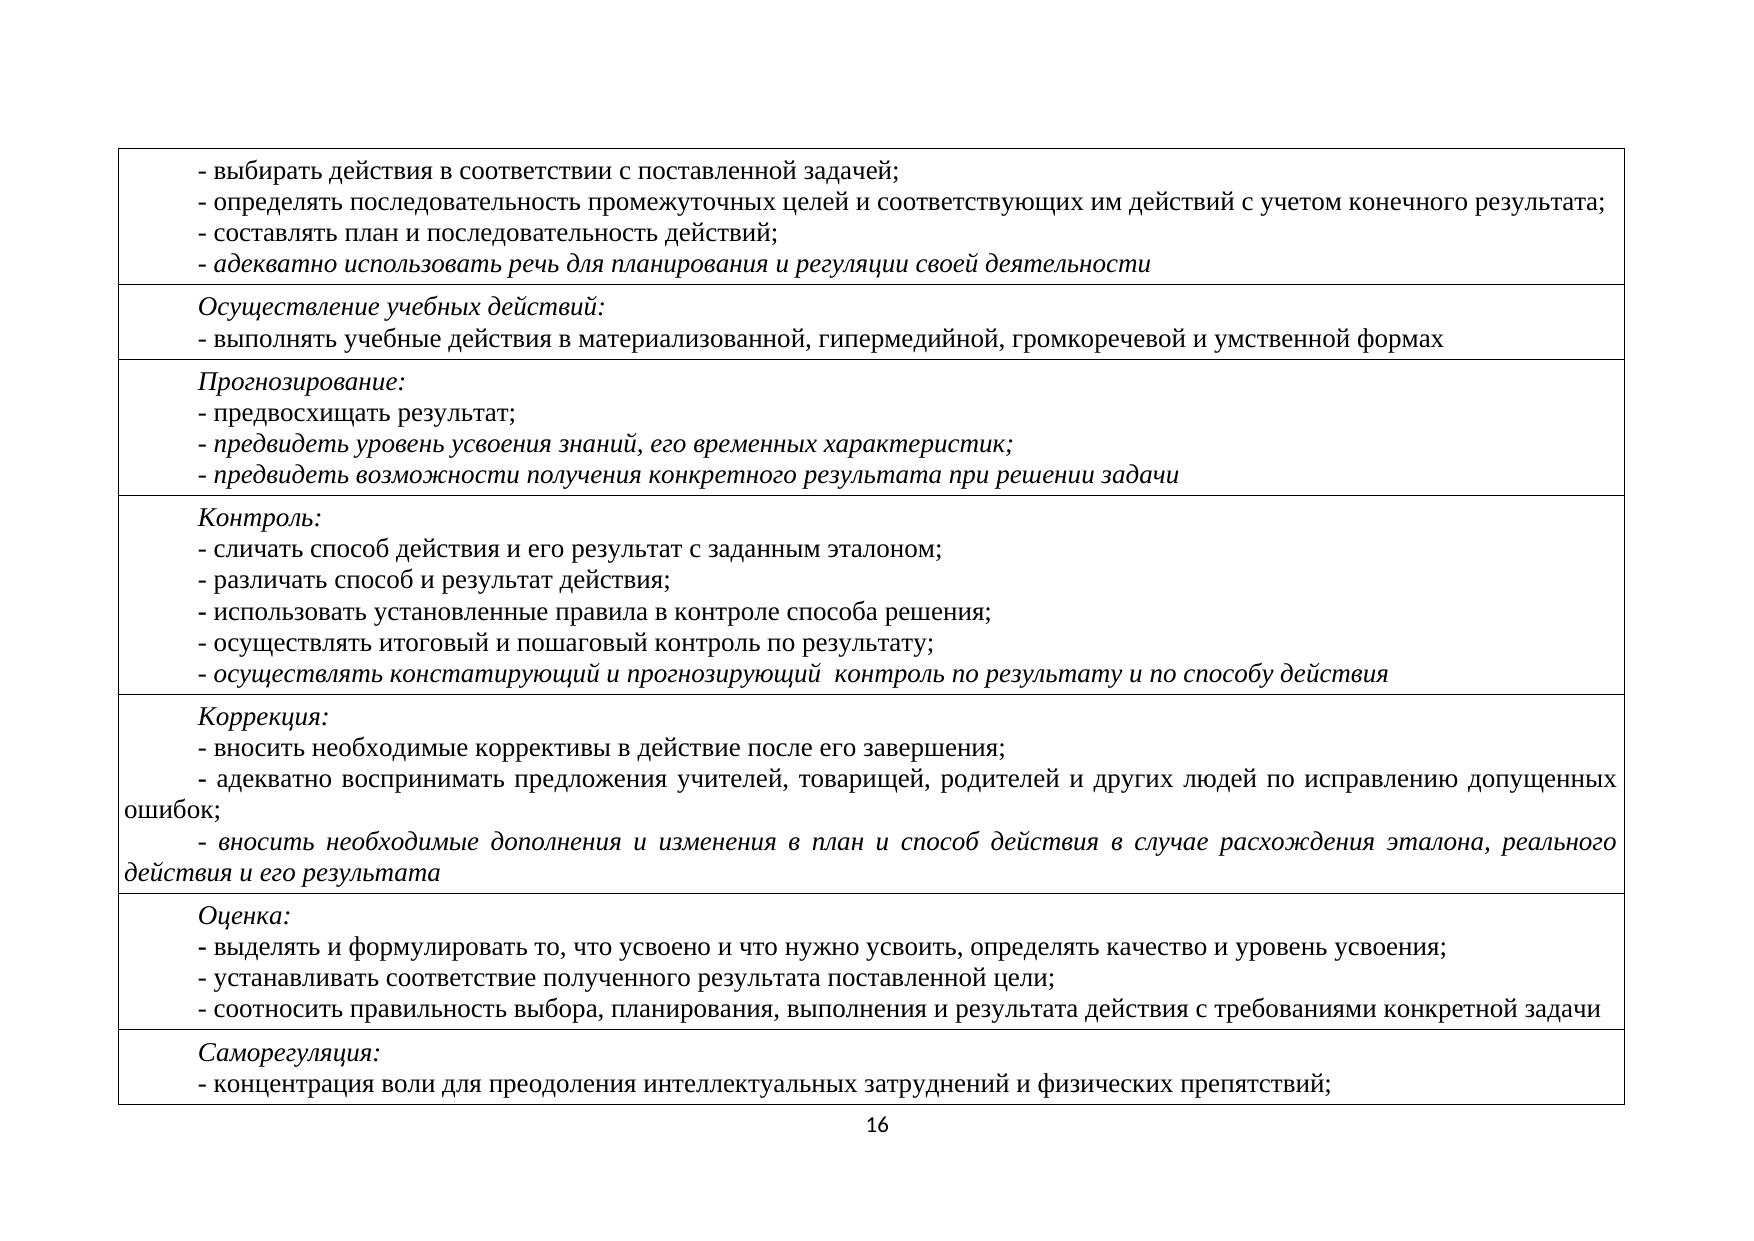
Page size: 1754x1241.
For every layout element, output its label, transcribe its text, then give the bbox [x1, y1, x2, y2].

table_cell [119, 149, 1624, 284]
table_cell Осуществление учебных действий: - выполнять учебные действия в материализованной, гипермедийной, громкоречевой и умственной формах [119, 285, 1624, 358]
table_cell Коррекция: - вносить необходимые коррективы в действие после его завершения; - адекватно воспринимать предложения учителей, товарищей, родителей и других людей по исправлению допущенных ошибок; - вносить необходимые дополнения и изменения в план и способ действия в случае расхождения эталона, реального действия и его результата [119, 695, 1624, 893]
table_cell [119, 1030, 1624, 1104]
table_cell Контроль: - сличать способ действия и его результат с заданным эталоном; - различать способ и результат действия; - использовать установленные правила в контроле способа решения; - осуществлять итоговый и пошаговый контроль по результату; - осуществлять констатирующий и прогнозирующий контроль по результату и по способу действия [119, 496, 1624, 694]
table_cell Прогнозирование: - предвосхищать результат; - предвидеть уровень усвоения знаний, его временных характеристик; - предвидеть возможности получения конкретного результата при решении задачи [119, 360, 1624, 495]
table_cell Оценка: - выделять и формулировать то, что усвоено и что нужно усвоить, определять качество и уровень усвоения; - устанавливать соответствие полученного результата поставленной цели; - соотносить правильность выбора, планирования, выполнения и результата действия с требованиями конкретной задачи [119, 894, 1624, 1029]
